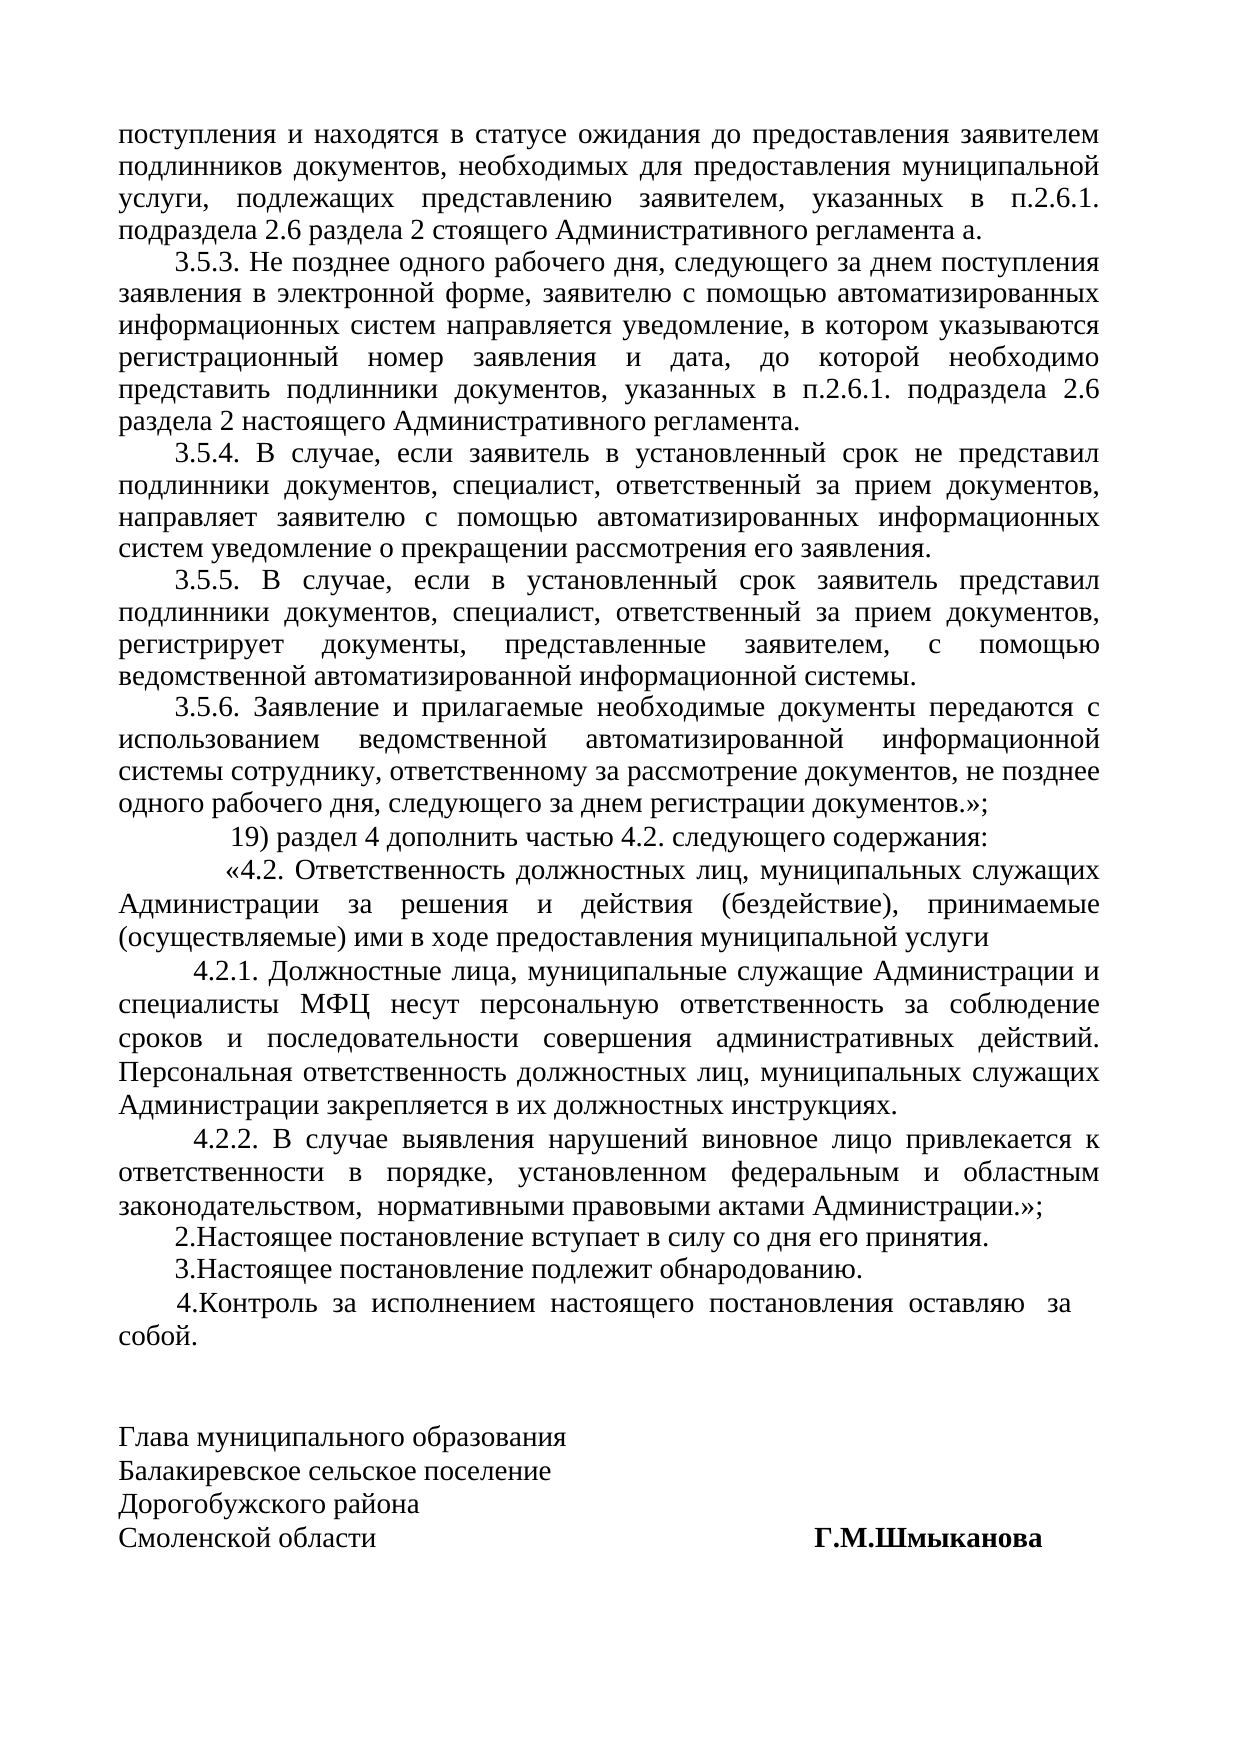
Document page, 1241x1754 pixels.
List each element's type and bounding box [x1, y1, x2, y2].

table_cell [107, 118, 1112, 1553]
